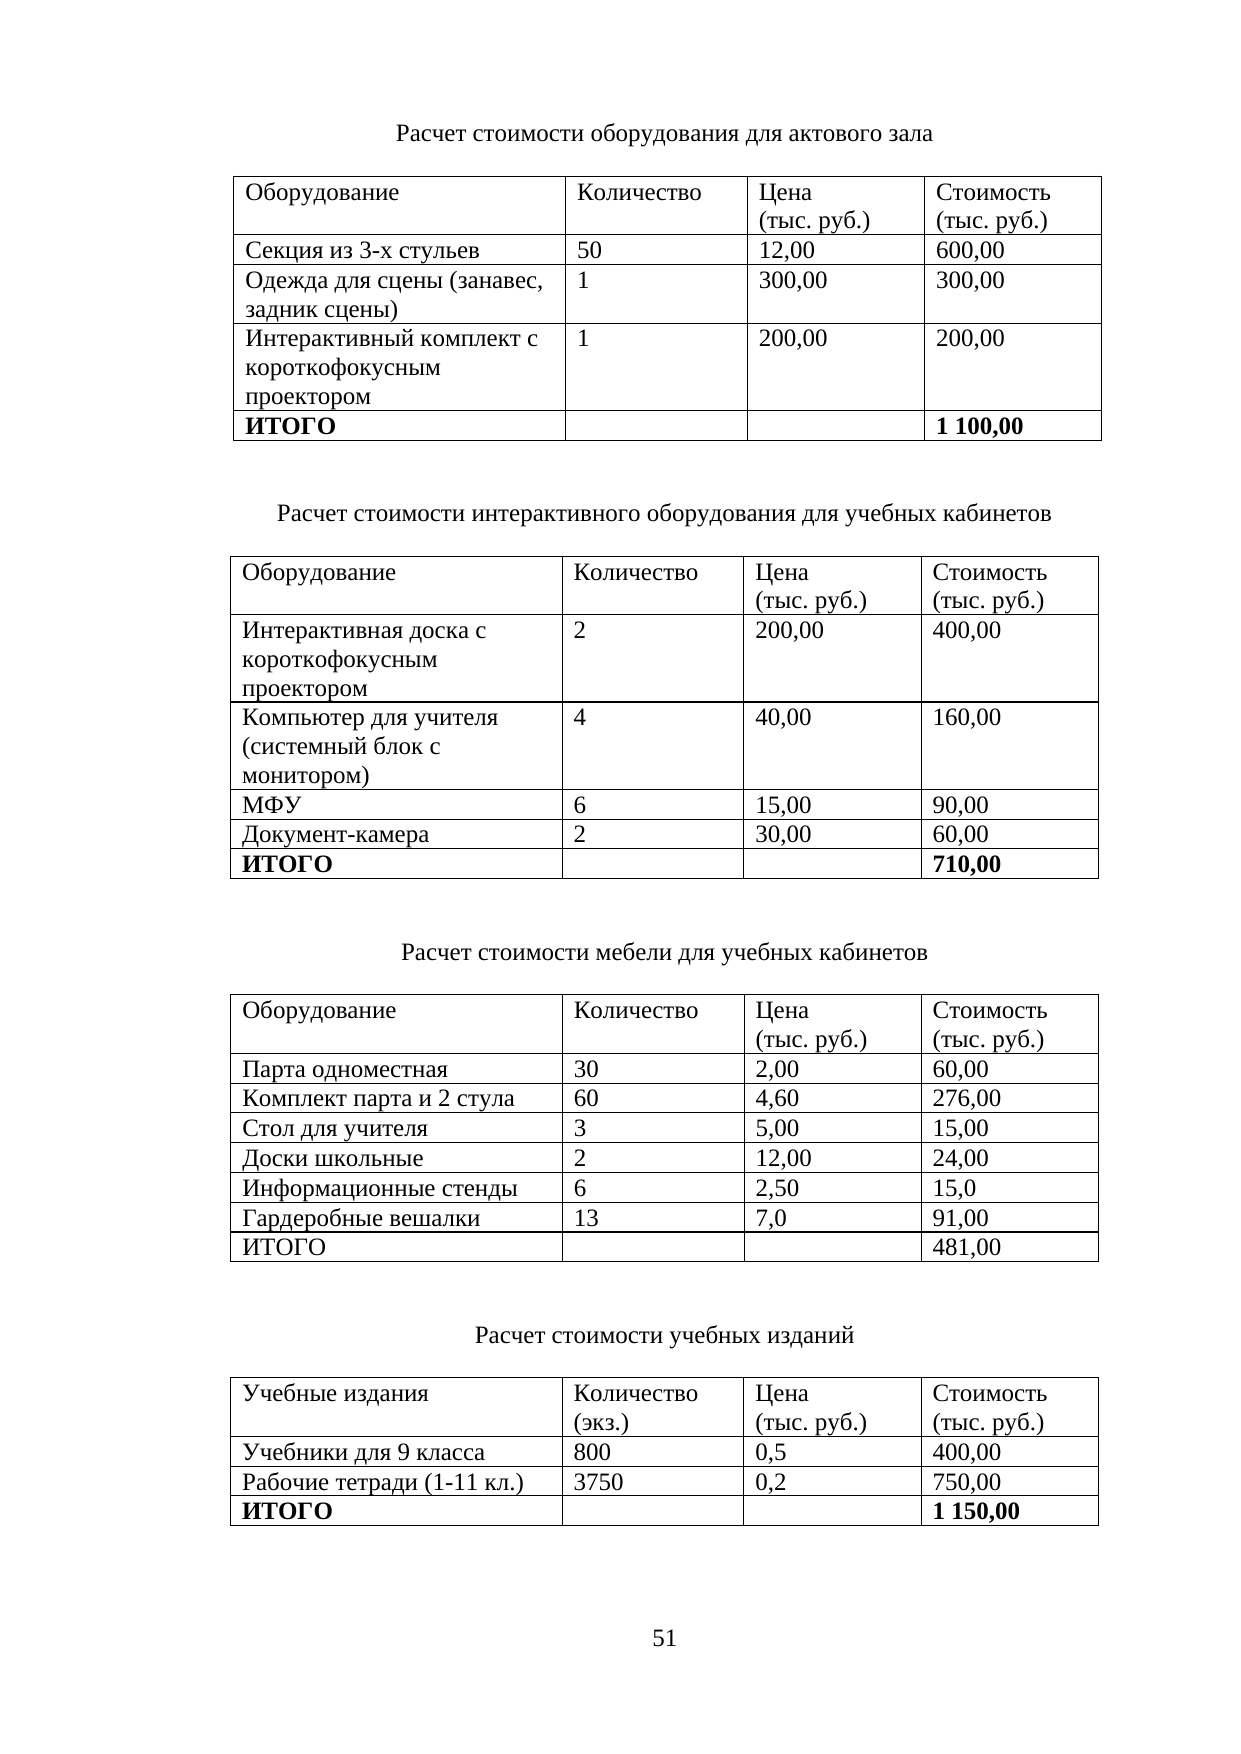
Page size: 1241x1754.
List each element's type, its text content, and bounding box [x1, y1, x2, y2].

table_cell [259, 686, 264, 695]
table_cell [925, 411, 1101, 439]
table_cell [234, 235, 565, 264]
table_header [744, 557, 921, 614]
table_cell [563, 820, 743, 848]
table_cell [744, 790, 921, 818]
text Расчет стоимости оборудования для актового зала [177, 118, 1152, 147]
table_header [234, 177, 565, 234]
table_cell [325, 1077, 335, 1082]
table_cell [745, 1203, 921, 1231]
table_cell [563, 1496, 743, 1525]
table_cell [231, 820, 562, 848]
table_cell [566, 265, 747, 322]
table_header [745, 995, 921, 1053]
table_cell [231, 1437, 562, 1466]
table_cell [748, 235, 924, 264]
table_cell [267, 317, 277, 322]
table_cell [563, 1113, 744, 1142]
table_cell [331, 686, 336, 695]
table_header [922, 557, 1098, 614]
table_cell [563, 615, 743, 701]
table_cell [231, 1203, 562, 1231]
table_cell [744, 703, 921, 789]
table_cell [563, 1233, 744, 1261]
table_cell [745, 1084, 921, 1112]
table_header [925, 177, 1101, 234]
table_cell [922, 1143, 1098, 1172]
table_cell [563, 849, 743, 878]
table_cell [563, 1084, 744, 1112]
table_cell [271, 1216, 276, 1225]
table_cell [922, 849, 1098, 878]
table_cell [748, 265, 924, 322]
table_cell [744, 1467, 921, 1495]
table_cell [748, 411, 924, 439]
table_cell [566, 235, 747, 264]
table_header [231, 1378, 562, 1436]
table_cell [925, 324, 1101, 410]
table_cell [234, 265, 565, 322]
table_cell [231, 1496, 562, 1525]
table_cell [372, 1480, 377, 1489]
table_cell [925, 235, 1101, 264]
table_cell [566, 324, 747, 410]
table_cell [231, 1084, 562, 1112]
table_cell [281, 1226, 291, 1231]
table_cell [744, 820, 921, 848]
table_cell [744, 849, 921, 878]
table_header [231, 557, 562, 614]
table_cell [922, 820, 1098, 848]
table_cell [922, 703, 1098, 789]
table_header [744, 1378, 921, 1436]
text Расчет стоимости интерактивного оборудования для учебных кабинетов [177, 498, 1152, 527]
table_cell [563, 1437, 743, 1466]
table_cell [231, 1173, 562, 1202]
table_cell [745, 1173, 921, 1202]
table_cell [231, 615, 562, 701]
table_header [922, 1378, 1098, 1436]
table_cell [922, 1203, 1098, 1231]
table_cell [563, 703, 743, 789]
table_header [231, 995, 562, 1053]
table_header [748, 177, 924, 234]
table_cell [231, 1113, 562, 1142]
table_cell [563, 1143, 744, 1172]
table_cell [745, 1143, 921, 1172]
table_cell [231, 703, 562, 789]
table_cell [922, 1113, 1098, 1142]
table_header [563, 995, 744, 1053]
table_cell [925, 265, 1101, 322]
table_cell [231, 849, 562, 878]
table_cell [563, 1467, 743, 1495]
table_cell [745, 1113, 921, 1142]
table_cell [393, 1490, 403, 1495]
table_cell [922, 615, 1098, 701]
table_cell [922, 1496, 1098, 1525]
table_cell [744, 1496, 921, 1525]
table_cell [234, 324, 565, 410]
text Расчет стоимости мебели для учебных кабинетов [177, 937, 1152, 965]
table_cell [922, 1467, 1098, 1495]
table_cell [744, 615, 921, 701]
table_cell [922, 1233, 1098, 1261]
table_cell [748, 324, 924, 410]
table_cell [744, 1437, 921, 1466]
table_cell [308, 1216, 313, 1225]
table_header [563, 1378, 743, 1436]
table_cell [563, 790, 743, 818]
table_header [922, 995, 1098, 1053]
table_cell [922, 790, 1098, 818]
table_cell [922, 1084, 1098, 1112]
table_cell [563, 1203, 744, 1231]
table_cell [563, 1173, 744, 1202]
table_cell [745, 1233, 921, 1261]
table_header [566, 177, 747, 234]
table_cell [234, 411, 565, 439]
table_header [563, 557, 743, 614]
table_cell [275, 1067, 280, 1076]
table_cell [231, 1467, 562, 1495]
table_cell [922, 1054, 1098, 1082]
text Расчет стоимости учебных изданий [177, 1320, 1152, 1348]
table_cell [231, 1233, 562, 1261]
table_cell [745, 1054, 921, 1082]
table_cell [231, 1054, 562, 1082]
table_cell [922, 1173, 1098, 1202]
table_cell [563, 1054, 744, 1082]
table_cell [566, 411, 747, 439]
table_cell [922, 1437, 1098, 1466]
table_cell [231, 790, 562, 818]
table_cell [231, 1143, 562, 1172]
